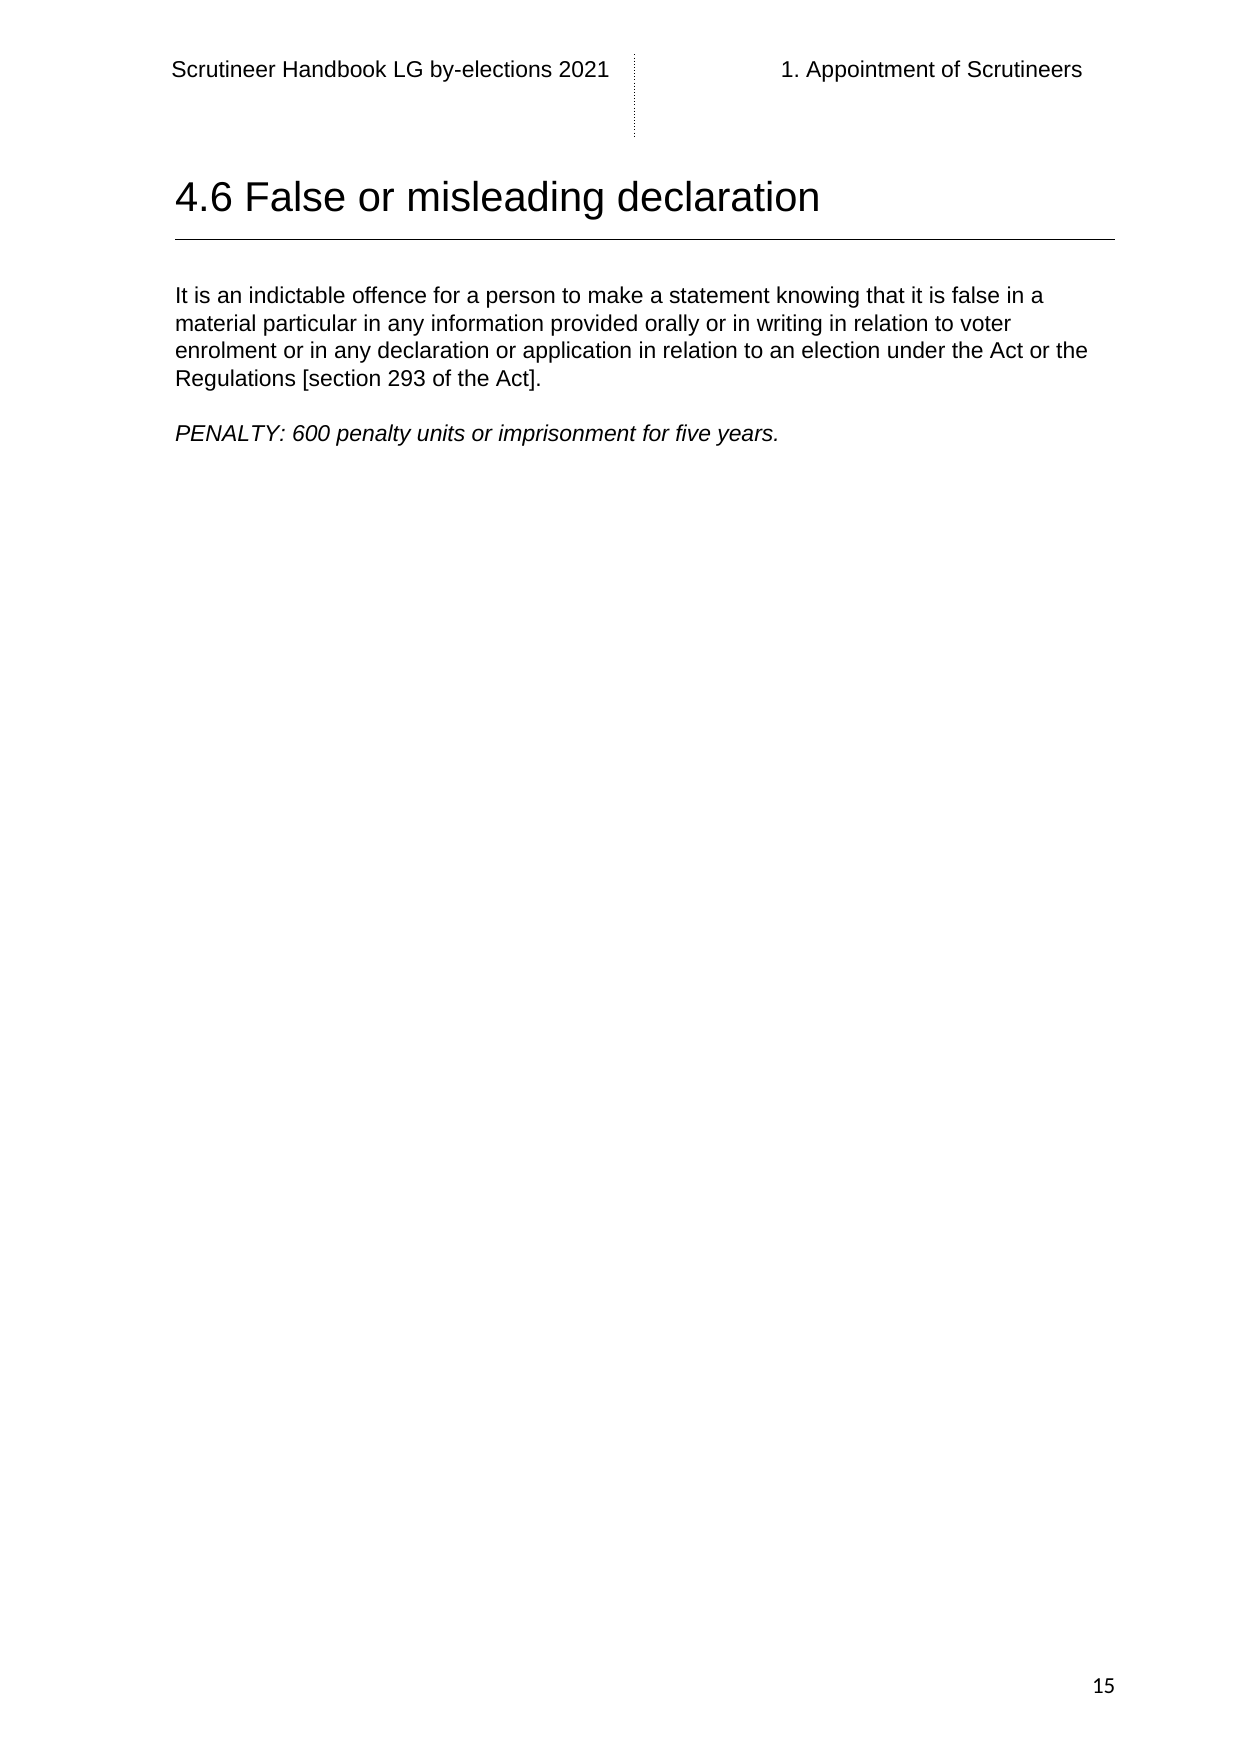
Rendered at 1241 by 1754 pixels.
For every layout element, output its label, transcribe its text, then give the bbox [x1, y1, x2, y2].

text PENALTY: 600 penalty units or imprisonment for five years. [175, 419, 1115, 446]
text 4.6 False or misleading declaration [175, 165, 1115, 239]
text It is an indictable offence for a person to make a statement knowing that it is false in a material particular in any information provided orally or in writing in relation to voter enrolment or in any declaration or application in relation to an election under the Act or the Regulations [section 293 of the Act]. [175, 281, 1115, 391]
